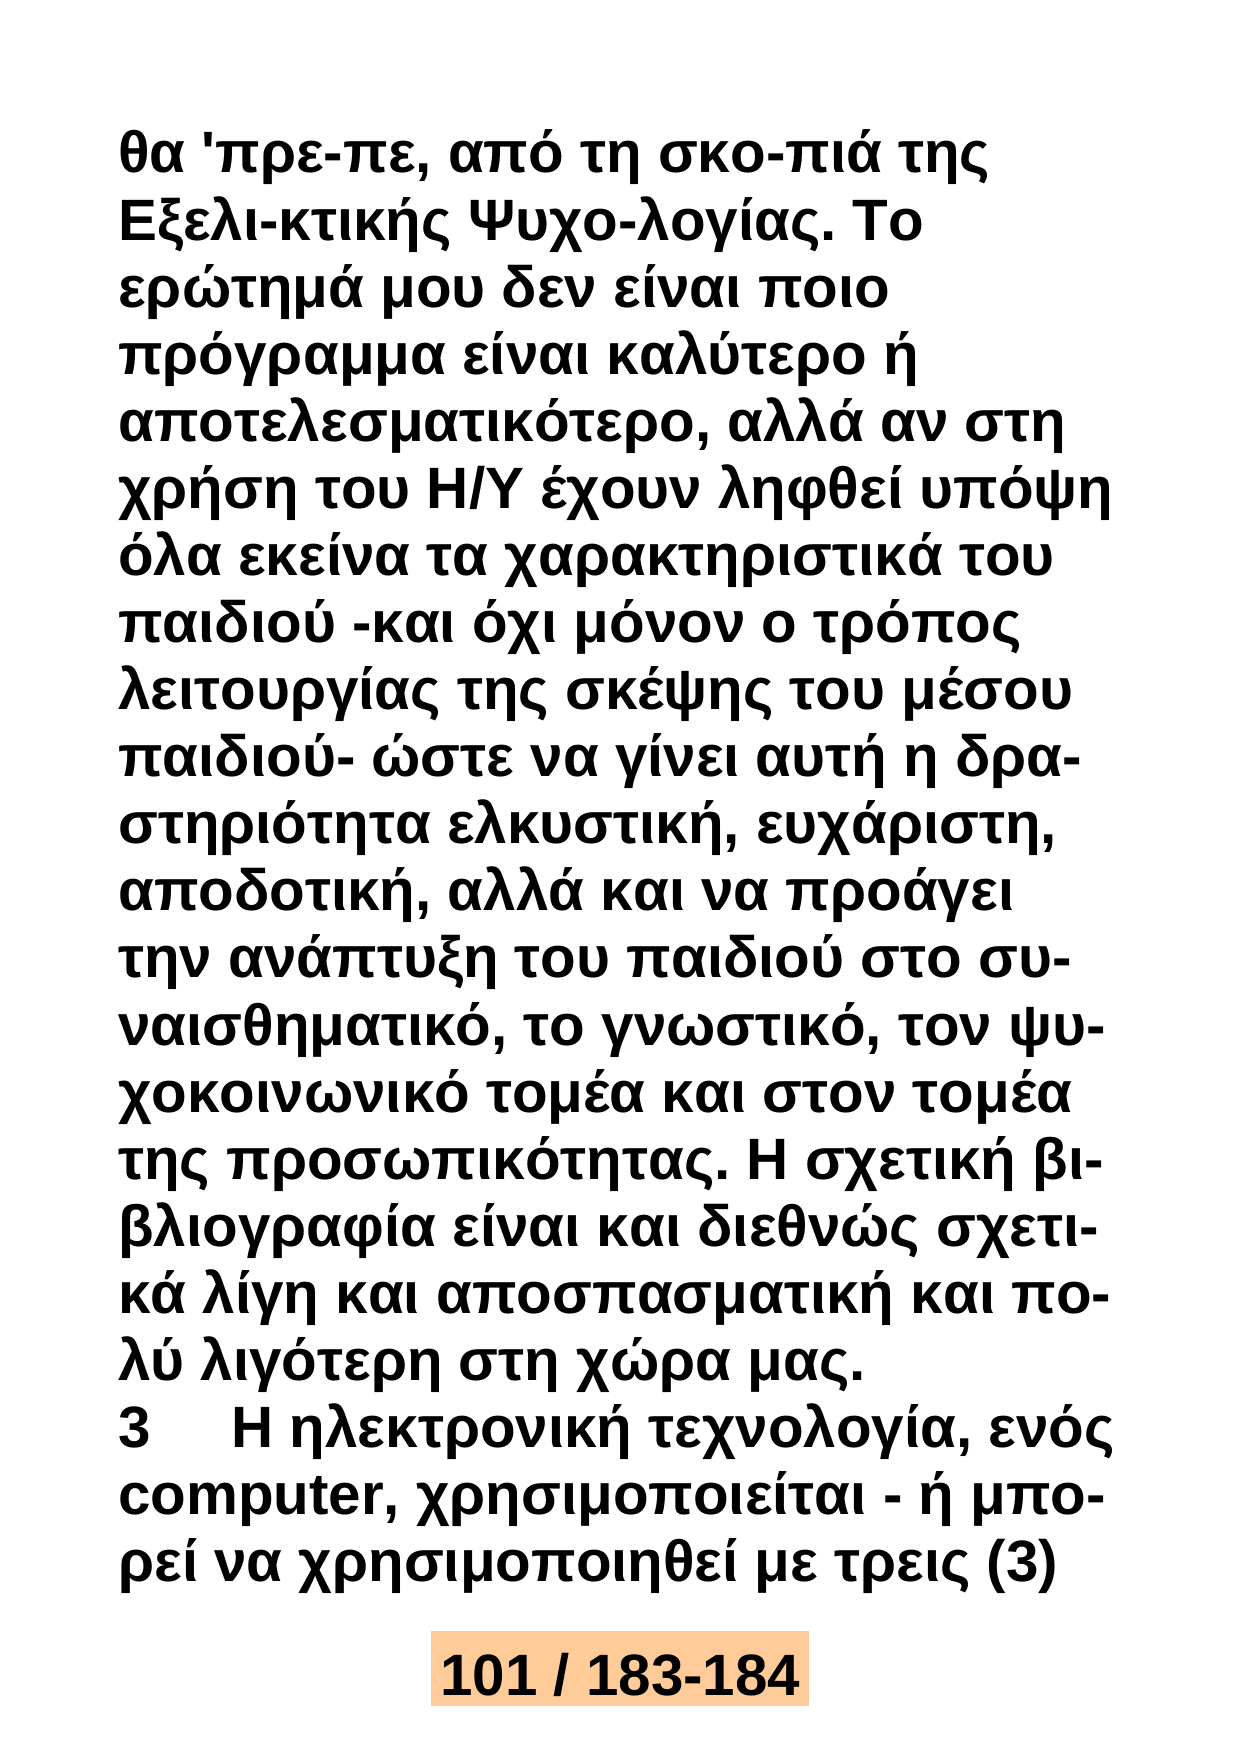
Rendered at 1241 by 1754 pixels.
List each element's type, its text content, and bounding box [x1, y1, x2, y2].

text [118, 1393, 1122, 1594]
text θα 'πρε-πε, από τη σκο-πιά της Εξελι-κτικής Ψυχο-λογίας. Το ερώτημά μου δεν είναι ποιο πρόγραμμα είναι καλύτερο ή αποτελεσματικότερο, αλλά αν στη χρήση του Η/Υ έχουν ληφθεί υπόψη όλα εκείνα τα χαρακτηριστικά του παιδιού -και όχι μόνον ο τρόπος λειτουργίας της σκέψης του μέσου παιδιού- ώστε να γίνει αυτή η δρα-στηριότητα ελκυστική, ευχάριστη, αποδοτική, αλλά και να προάγει την ανάπτυξη του παιδιού στο συ-ναισθηματικό, το γνωστικό, τον ψυ-χοκοινωνικό τομέα και στον τομέα της προσωπικότητας. Η σχετική βι-βλιογραφία είναι και διεθνώς σχετι-κά λίγη και αποσπασματική και πο-λύ λιγότερη στη χώρα μας. [118, 118, 1122, 1393]
